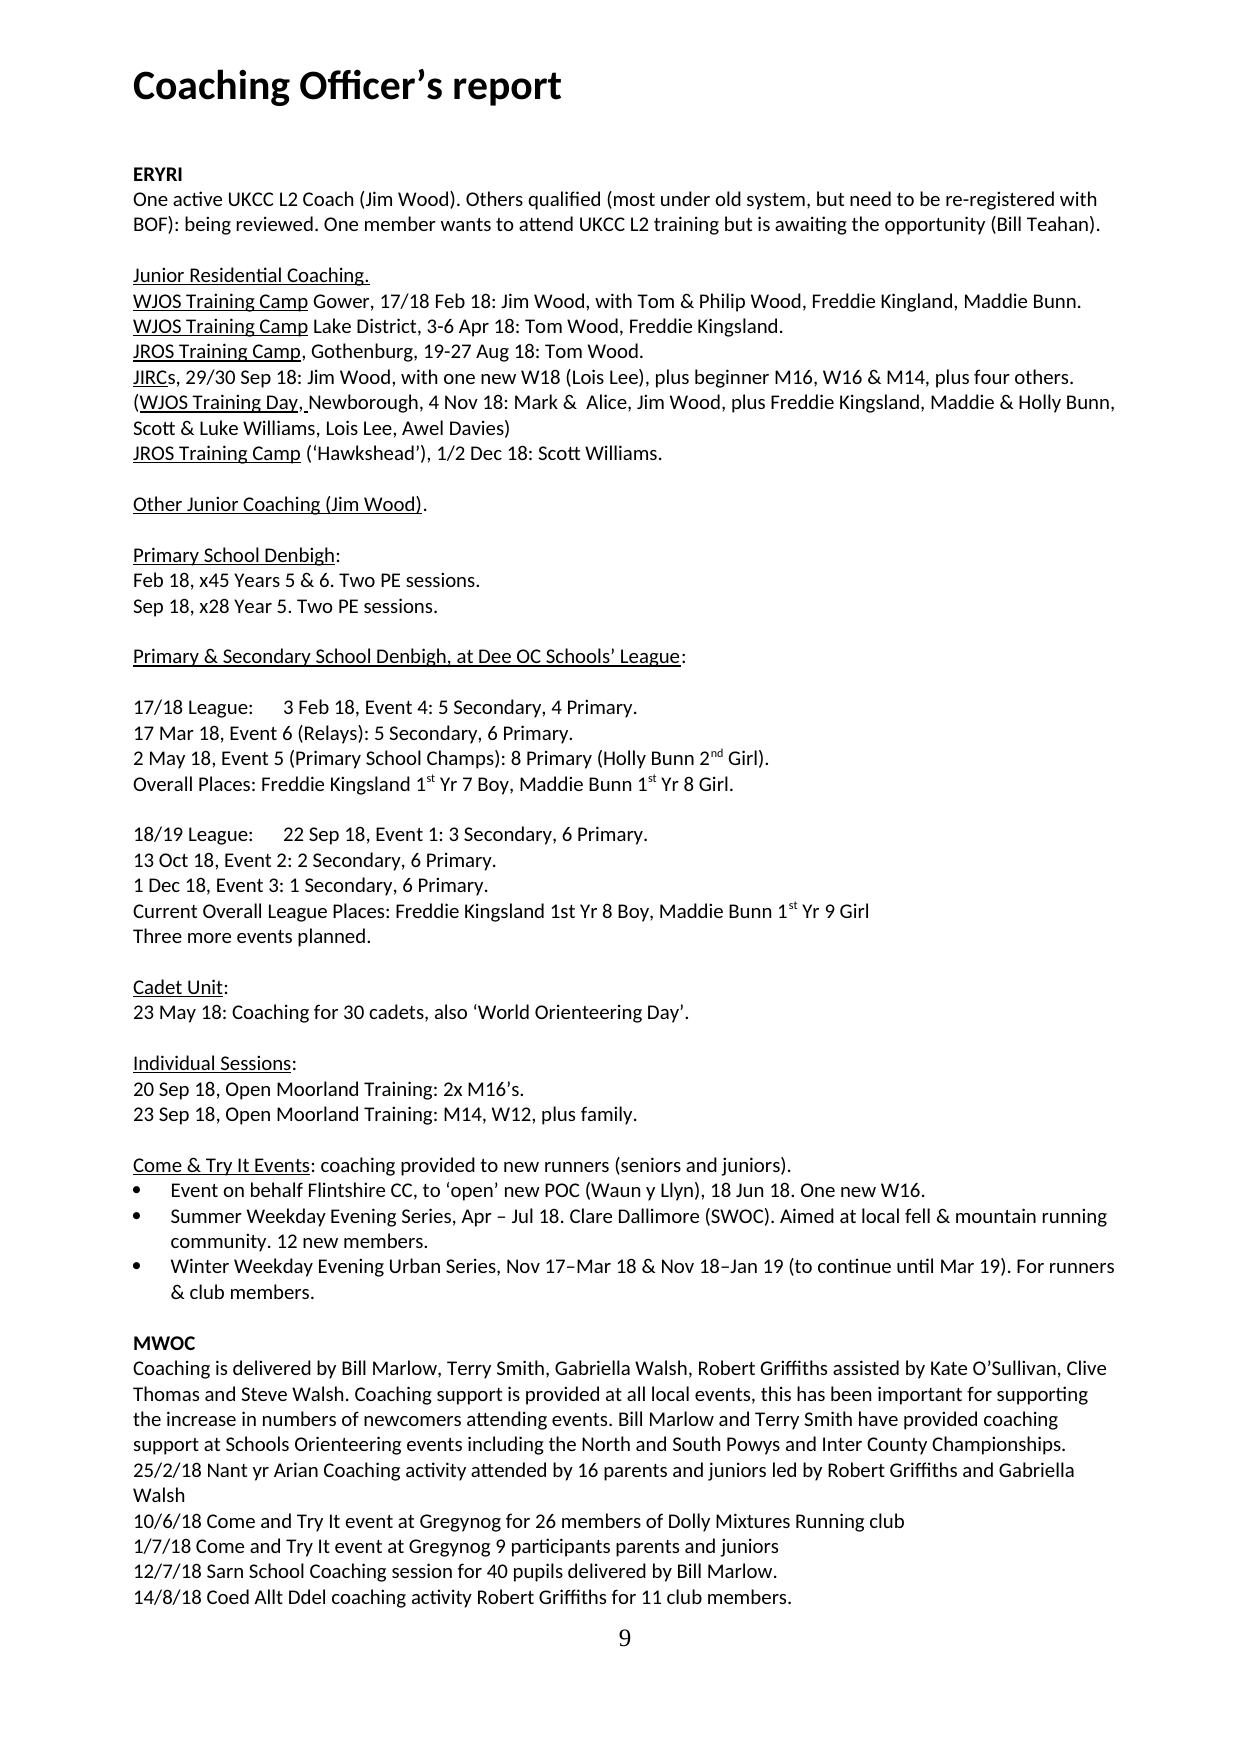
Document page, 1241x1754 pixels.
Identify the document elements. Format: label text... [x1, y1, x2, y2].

text Three more events planned. [133, 923, 1117, 949]
text JIRCs, 29/30 Sep 18: Jim Wood, with one new W18 (Lois Lee), plus beginner M16, W16 & M14, plus four others. [133, 364, 1117, 389]
text Feb 18, x45 Years 5 & 6. Two PE sessions. [133, 567, 1117, 593]
list Summer Weekday Evening Series, Apr – Jul 18. Clare Dallimore (SWOC). Aimed at local fell & mountain running community. 12 new members. [133, 1203, 1117, 1254]
list Winter Weekday Evening Urban Series, Nov 17–Mar 18 & Nov 18–Jan 19 (to continue until Mar 19). For runners & club members. [133, 1254, 1117, 1304]
text 23 Sep 18, Open Moorland Training: M14, W12, plus family. [133, 1101, 1117, 1127]
text Coaching Officer’s report [133, 59, 1117, 110]
text 1/7/18 Come and Try It event at Gregynog 9 participants parents and juniors [133, 1533, 1117, 1559]
text 14/8/18 Coed Allt Ddel coaching activity Robert Griffiths for 11 club members. [133, 1584, 1117, 1609]
text Primary & Secondary School Denbigh, at Dee OC Schools’ League: [133, 644, 1117, 669]
text 13 Oct 18, Event 2: 2 Secondary, 6 Primary. [133, 847, 1117, 872]
text Junior Residential Coaching. [133, 262, 1117, 288]
text Individual Sessions: [133, 1050, 1117, 1076]
text Cadet Unit: [133, 974, 1117, 999]
text 2 May 18, Event 5 (Primary School Champs): 8 Primary (Holly Bunn 2nd Girl). [133, 745, 1117, 771]
text 12/7/18 Sarn School Coaching session for 40 pupils delivered by Bill Marlow. [133, 1559, 1117, 1584]
text WJOS Training Camp Gower, 17/18 Feb 18: Jim Wood, with Tom & Philip Wood, Freddie Kingland, Maddie Bunn. [133, 288, 1117, 313]
text 20 Sep 18, Open Moorland Training: 2x M16’s. [133, 1076, 1117, 1101]
text ERYRI [133, 161, 1117, 186]
text 25/2/18 Nant yr Arian Coaching activity attended by 16 parents and juniors led by Robert Griffiths and Gabriella Walsh [133, 1457, 1117, 1508]
text (WJOS Training Day, Newborough, 4 Nov 18: Mark & Alice, Jim Wood, plus Freddie Kingsland, Maddie & Holly Bunn, Scott & Luke Williams, Lois Lee, Awel Davies) [133, 389, 1117, 440]
text One active UKCC L2 Coach (Jim Wood). Others qualified (most under old system, but need to be re-registered with BOF): being reviewed. One member wants to attend UKCC L2 training but is awaiting the opportunity (Bill Teahan). [133, 186, 1117, 237]
text Other Junior Coaching (Jim Wood). [133, 491, 1117, 517]
text Overall Places: Freddie Kingsland 1st Yr 7 Boy, Maddie Bunn 1st Yr 8 Girl. [133, 771, 1117, 796]
text Come & Try It Events: coaching provided to new runners (seniors and juniors). [133, 1152, 1117, 1177]
text 1 Dec 18, Event 3: 1 Secondary, 6 Primary. [133, 872, 1117, 898]
text Coaching is delivered by Bill Marlow, Terry Smith, Gabriella Walsh, Robert Griffiths assisted by Kate O’Sullivan, Clive Thomas and Steve Walsh. Coaching support is provided at all local events, this has been important for supporting the increase in numbers of newcomers attending events. Bill Marlow and Terry Smith have provided coaching support at Schools Orienteering events including the North and South Powys and Inter County Championships. [133, 1355, 1117, 1457]
text 18/19 League: 22 Sep 18, Event 1: 3 Secondary, 6 Primary. [133, 822, 1117, 847]
text 17/18 League: 3 Feb 18, Event 4: 5 Secondary, 4 Primary. [133, 694, 1117, 720]
text JROS Training Camp, Gothenburg, 19-27 Aug 18: Tom Wood. [133, 339, 1117, 364]
text 10/6/18 Come and Try It event at Gregynog for 26 members of Dolly Mixtures Running club [133, 1508, 1117, 1533]
text Sep 18, x28 Year 5. Two PE sessions. [133, 593, 1117, 618]
text Current Overall League Places: Freddie Kingsland 1st Yr 8 Boy, Maddie Bunn 1st Yr 9 Girl [133, 898, 1117, 923]
text MWOC [133, 1330, 1117, 1355]
text WJOS Training Camp Lake District, 3-6 Apr 18: Tom Wood, Freddie Kingsland. [133, 313, 1117, 339]
list Event on behalf Flintshire CC, to ‘open’ new POC (Waun y Llyn), 18 Jun 18. One new W16. [133, 1177, 1117, 1203]
text 23 May 18: Coaching for 30 cadets, also ‘World Orienteering Day’. [133, 999, 1117, 1025]
text Primary School Denbigh: [133, 542, 1117, 567]
text JROS Training Camp (‘Hawkshead’), 1/2 Dec 18: Scott Williams. [133, 440, 1117, 466]
text 17 Mar 18, Event 6 (Relays): 5 Secondary, 6 Primary. [133, 720, 1117, 745]
